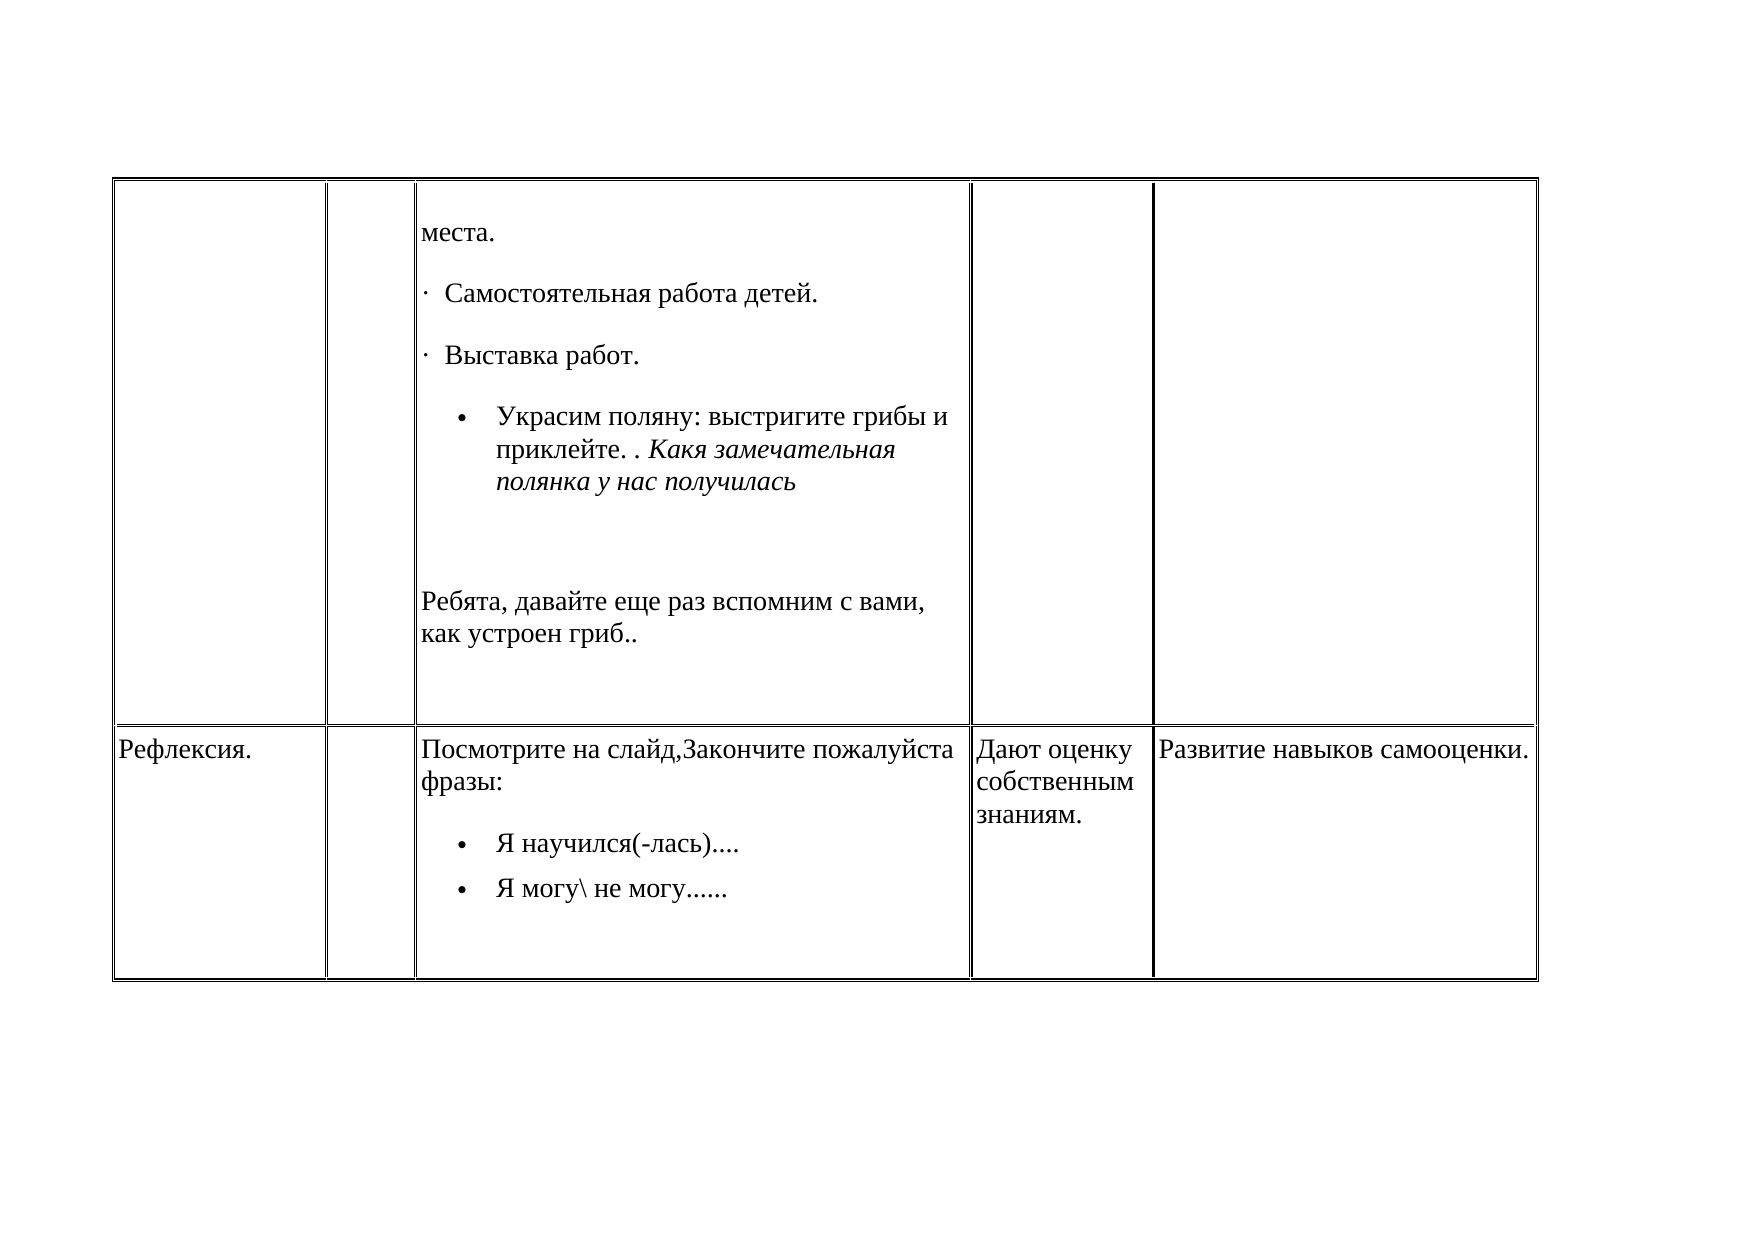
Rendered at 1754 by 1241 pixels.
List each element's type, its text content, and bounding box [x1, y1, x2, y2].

table_cell Рефлексия. [113, 724, 327, 978]
table_cell Посмотрите на слайд,Закончите пожалуйста фразы: Я научился(-лась).... Я могу\ не могу...... [416, 724, 971, 978]
table_cell [327, 727, 416, 978]
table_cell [115, 181, 327, 724]
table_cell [971, 181, 1153, 724]
table_cell [327, 181, 416, 724]
table_cell Дают оценку собственным знаниям. [971, 727, 1153, 978]
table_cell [1153, 181, 1536, 724]
table_cell Развитие навыков самооценки. [1153, 724, 1537, 978]
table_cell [416, 179, 971, 724]
